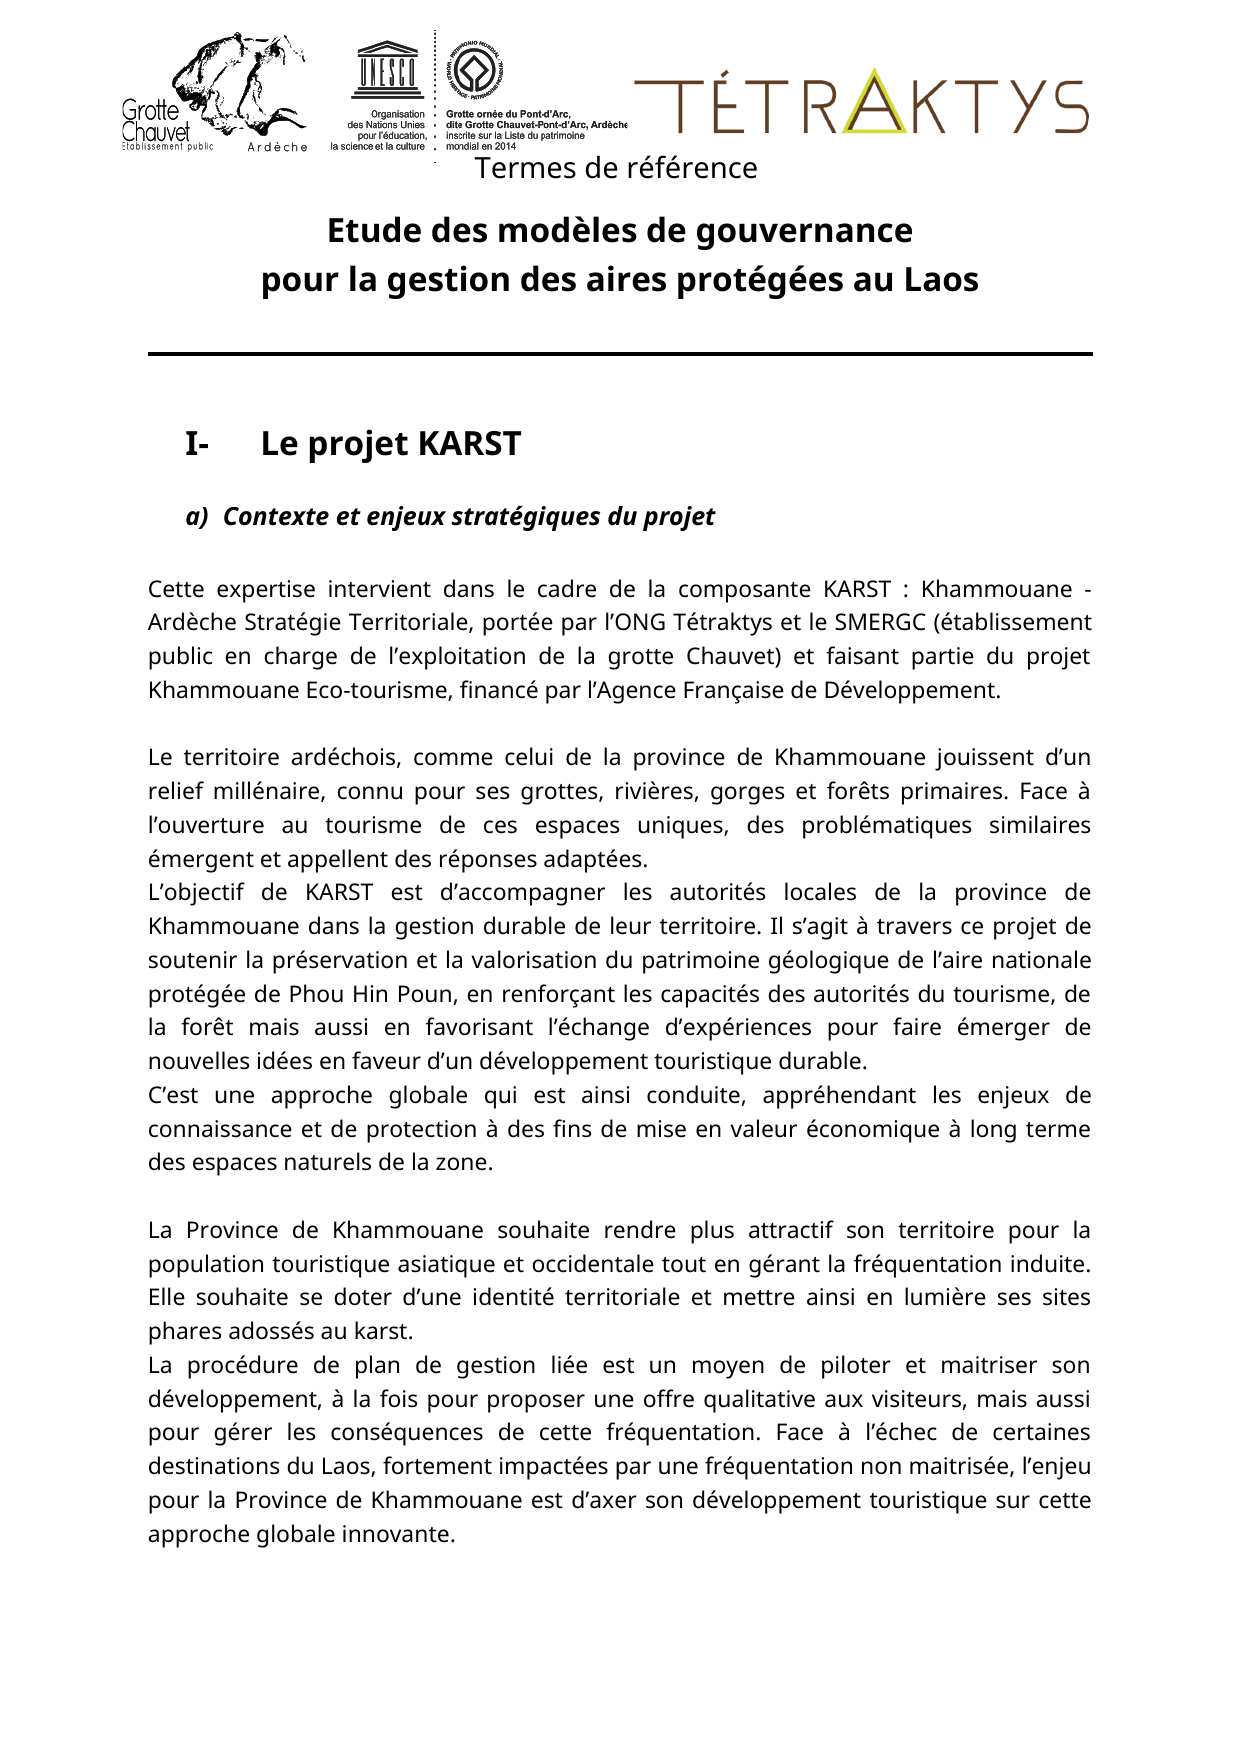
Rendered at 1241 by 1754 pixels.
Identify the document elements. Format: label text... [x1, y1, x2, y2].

text La procédure de plan de gestion liée est un moyen de piloter et maitriser son développement, à la fois pour proposer une offre qualitative aux visiteurs, mais aussi pour gérer les conséquences de cette fréquentation. Face à l’échec de certaines destinations du Laos, fortement impactées par une fréquentation non maitrisée, l’enjeu pour la Province de Khammouane est d’axer son développement touristique sur cette approche globale innovante. [148, 1349, 1093, 1549]
text Cette expertise intervient dans le cadre de la composante KARST : Khammouane - Ardèche Stratégie Territoriale, portée par l’ONG Tétraktys et le SMERGC (établissement public en charge de l’exploitation de la grotte Chauvet) et faisant partie du projet Khammouane Eco-tourisme, financé par l’Agence Française de Développement. [148, 572, 1093, 705]
picture [122, 30, 628, 163]
text Le territoire ardéchois, comme celui de la province de Khammouane jouissent d’un relief millénaire, connu pour ses grottes, rivières, gorges et forêts primaires. Face à l’ouverture au tourisme de ces espaces uniques, des problématiques similaires émergent et appellent des réponses adaptées. [148, 741, 1093, 874]
subtitle Le projet KARST [185, 420, 1093, 465]
text C’est une approche globale qui est ainsi conduite, appréhendant les enjeux de connaissance et de protection à des fins de mise en valeur économique à long terme des espaces naturels de la zone. [148, 1079, 1093, 1177]
picture [632, 59, 1089, 138]
text L’objectif de KARST est d’accompagner les autorités locales de la province de Khammouane dans la gestion durable de leur territoire. Il s’agit à travers ce projet de soutenir la préservation et la valorisation du patrimoine géologique de l’aire nationale protégée de Phou Hin Poun, en renforçant les capacités des autorités du tourisme, de la forêt mais aussi en favorisant l’échange d’expériences pour faire émerger de nouvelles idées en faveur d’un développement touristique durable. [148, 876, 1093, 1076]
text Etude des modèles de gouvernance [148, 207, 1093, 252]
text Termes de référence [148, 148, 1093, 187]
list Contexte et enjeux stratégiques du projet [185, 499, 1093, 533]
text pour la gestion des aires protégées au Laos [148, 256, 1093, 301]
text La Province de Khammouane souhaite rendre plus attractif son territoire pour la population touristique asiatique et occidentale tout en gérant la fréquentation induite. Elle souhaite se doter d’une identité territoriale et mettre ainsi en lumière ses sites phares adossés au karst. [148, 1214, 1093, 1346]
